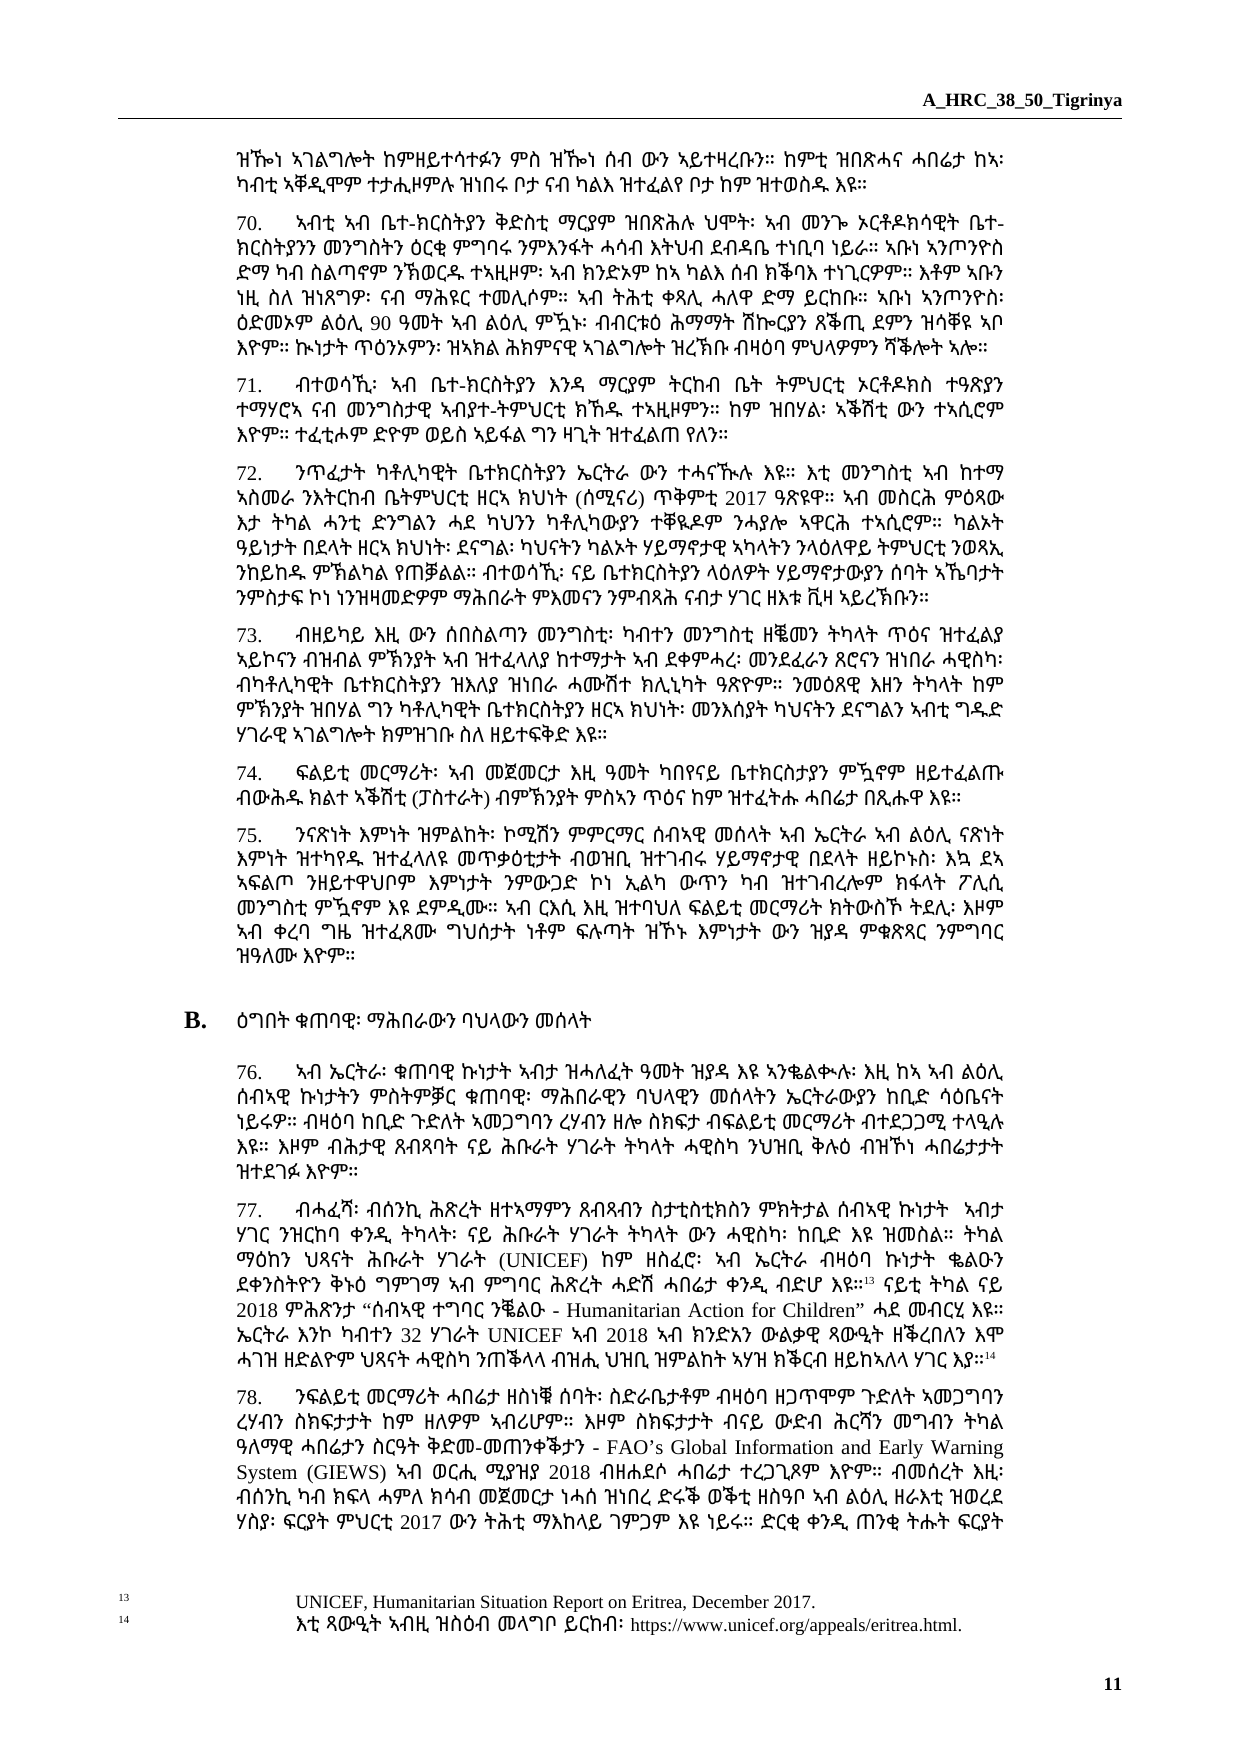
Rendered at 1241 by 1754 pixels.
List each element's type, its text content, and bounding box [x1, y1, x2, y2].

list ብሓፈሻ፡ ብሰንኪ ሕጽረት ዘተኣማምን ጸብጻብን ስታቲስቲክስን ምክትታል ሰብኣዊ ኩነታት ኣብታ ሃገር ንዝርከባ ቀንዲ ትካላት፡ ናይ ሕቡራት ሃገራት ትካላት ውን ሓዊስካ፡ ከቢድ እዩ ዝመስል። ትካል ማዕከን ህጻናት ሕቡራት ሃገራት (UNICEF) ከም ዘስፈሮ፡ ኣብ ኤርትራ ብዛዕባ ኩነታት ቈልዑን ደቀንስትዮን ቅኑዕ ግምገማ ኣብ ምግባር ሕጽረት ሓድሽ ሓበሬታ ቀንዲ ብድሆ እዩ። ናይቲ ትካል ናይ 2018 ምሕጽንታ “ሰብኣዊ ተግባር ንቘልዑ - Humanitarian Action for Children” ሓደ መብርሂ እዩ። ኤርትራ እንኮ ካብተን 32 ሃገራት UNICEF ኣብ 2018 ኣብ ክንድአን ውልቃዊ ጻውዒት ዘቕረበለን እሞ ሓገዝ ዘድልዮም ህጻናት ሓዊስካ ንጠቕላላ ብዝሒ ህዝቢ ዝምልከት ኣሃዝ ክቕርብ ዘይከኣለላ ሃገር እያ። [236, 1197, 1004, 1372]
list ብዘይካይ እዚ ውን ሰበስልጣን መንግስቲ፡ ካብተን መንግስቲ ዘቘመን ትካላት ጥዕና ዝተፈልያ ኣይኮናን ብዝብል ምኽንያት ኣብ ዝተፈላለያ ከተማታት ኣብ ደቀምሓረ፡ መንደፈራን ጸሮናን ዝነበራ ሓዊስካ፡ ብካቶሊካዊት ቤተክርስትያን ዝእለያ ዝነበራ ሓሙሽተ ክሊኒካት ዓጽዮም። ንመዕጸዊ እዘን ትካላት ከም ምኽንያት ዝበሃል ግን ካቶሊካዊት ቤተክርስትያን ዘርኣ ክህነት፡ መንእሰያት ካህናትን ደናግልን ኣብቲ ግዱድ ሃገራዊ ኣገልግሎት ክምዝገቡ ስለ ዘይተፍቅድ እዩ። [236, 623, 1004, 748]
list ንጥፈታት ካቶሊካዊት ቤተክርስትያን ኤርትራ ውን ተሓናዂሉ እዩ። እቲ መንግስቲ ኣብ ከተማ ኣስመራ ንእትርከብ ቤትምህርቲ ዘርኣ ክህነት (ሰሚናሪ) ጥቅምቲ 2017 ዓጽዩዋ። ኣብ መስርሕ ምዕጻው እታ ትካል ሓንቲ ድንግልን ሓደ ካህንን ካቶሊካውያን ተቐዪዶም ንሓያሎ ኣዋርሕ ተኣሲሮም። ካልኦት ዓይነታት በደላት ዘርኣ ክህነት፡ ደናግል፡ ካህናትን ካልኦት ሃይማኖታዊ ኣካላትን ንላዕለዋይ ትምህርቲ ንወጻኢ ንከይከዱ ምኽልካል የጠቓልል። ብተወሳኺ፡ ናይ ቤተክርስትያን ላዕለዎት ሃይማኖታውያን ሰባት ኣኼባታት ንምስታፍ ኮነ ነንዝዛመድዎም ማሕበራት ምእመናን ንምብጻሕ ናብታ ሃገር ዘእቱ ቪዛ ኣይረኽቡን። [236, 460, 1004, 610]
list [236, 1384, 1004, 1534]
list ፍልይቲ መርማሪት፡ ኣብ መጀመርታ እዚ ዓመት ካበየናይ ቤተክርስታያን ምዃኖም ዘይተፈልጡ ብውሕዱ ክልተ ኣቕሽቲ (ፓስተራት) ብምኽንያት ምስኣን ጥዕና ከም ዝተፈትሑ ሓበሬታ በጺሑዋ እዩ። [236, 760, 1004, 810]
list ኣብ ኤርትራ፡ ቁጠባዊ ኩነታት ኣብታ ዝሓለፈት ዓመት ዝያዳ እዩ ኣንቈልቊሉ፡ እዚ ከኣ ኣብ ልዕሊ ሰብኣዊ ኩነታትን ምስትምቓር ቁጠባዊ፡ ማሕበራዊን ባህላዊን መሰላትን ኤርትራውያን ከቢድ ሳዕቤናት ነይሩዎ። ብዛዕባ ከቢድ ጉድለት ኣመጋግባን ረሃብን ዘሎ ስክፍታ ብፍልይቲ መርማሪት ብተደጋጋሚ ተላዒሉ እዩ። እዞም ብሕታዊ ጸብጻባት ናይ ሕቡራት ሃገራት ትካላት ሓዊስካ ንህዝቢ ቅሉዕ ብዝኾነ ሓበሬታታት ዝተደገፉ እዮም። [236, 1059, 1004, 1184]
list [236, 148, 1004, 198]
list ንናጽነት እምነት ዝምልከት፡ ኮሚሽን ምምርማር ሰብኣዊ መሰላት ኣብ ኤርትራ ኣብ ልዕሊ ናጽነት እምነት ዝተካየዱ ዝተፈላለዩ መጥቃዕቲታት ብወዝቢ ዝተገብሩ ሃይማኖታዊ በደላት ዘይኮኑስ፡ እኳ ደኣ ኣፍልጦ ንዘይተዋህቦም እምነታት ንምውጋድ ኮነ ኢልካ ውጥን ካብ ዝተገብረሎም ክፋላት ፖሊሲ መንግስቲ ምዃኖም እዩ ደምዲሙ። ኣብ ርእሲ እዚ ዝተባህለ ፍልይቲ መርማሪት ክትውስኾ ትደሊ፡ እዞም ኣብ ቀረባ ግዜ ዝተፈጸሙ ግህሰታት ነቶም ፍሉጣት ዝኾኑ እምነታት ውን ዝያዳ ምቁጽጻር ንምግባር ዝዓለሙ እዮም። [236, 823, 1004, 969]
list ኣብቲ ኣብ ቤተ-ክርስትያን ቅድስቲ ማርያም ዝበጽሕሉ ህሞት፡ ኣብ መንጐ ኦርቶዶክሳዊት ቤተ-ክርስትያንን መንግስትን ዕርቂ ምግባሩ ንምእንፋት ሓሳብ እትህብ ደብዳቤ ተነቢባ ነይራ። ኣቡነ ኣንጦንዮስ ድማ ካብ ስልጣኖም ንኽወርዱ ተኣዚዞም፡ ኣብ ክንድኦም ከኣ ካልእ ሰብ ክቕባእ ተነጊርዎም። እቶም ኣቡን ነዚ ስለ ዝነጸግዎ፡ ናብ ማሕዩር ተመሊሶም። ኣብ ትሕቲ ቀጻሊ ሓለዋ ድማ ይርከቡ። ኣቡነ ኣንጦንዮስ፡ ዕድመኦም ልዕሊ 90 ዓመት ኣብ ልዕሊ ምዃኑ፡ ብብርቱዕ ሕማማት ሽኰርያን ጸቕጢ ደምን ዝሳቐዩ ኣቦ እዮም። ኲነታት ጥዕንኦምን፡ ዝኣክል ሕክምናዊ ኣገልግሎት ዝረኽቡ ብዛዕባ ምህላዎምን ሻቕሎት ኣሎ። [236, 210, 1004, 360]
list ዕግበት ቁጠባዊ፡ ማሕበራውን ባህላውን መሰላት [184, 1006, 1004, 1034]
list ብተወሳኺ፡ ኣብ ቤተ-ክርስትያን እንዳ ማርያም ትርከብ ቤት ትምህርቲ ኦርቶዶክስ ተዓጽያን ተማሃሮኣ ናብ መንግስታዊ ኣብያተ-ትምህርቲ ክኸዱ ተኣዚዞምን። ከም ዝበሃል፡ ኣቕሽቲ ውን ተኣሲሮም እዮም። ተፈቲሖም ድዮም ወይስ ኣይፋል ግን ዛጊት ዝተፈልጠ የለን። [236, 373, 1004, 448]
